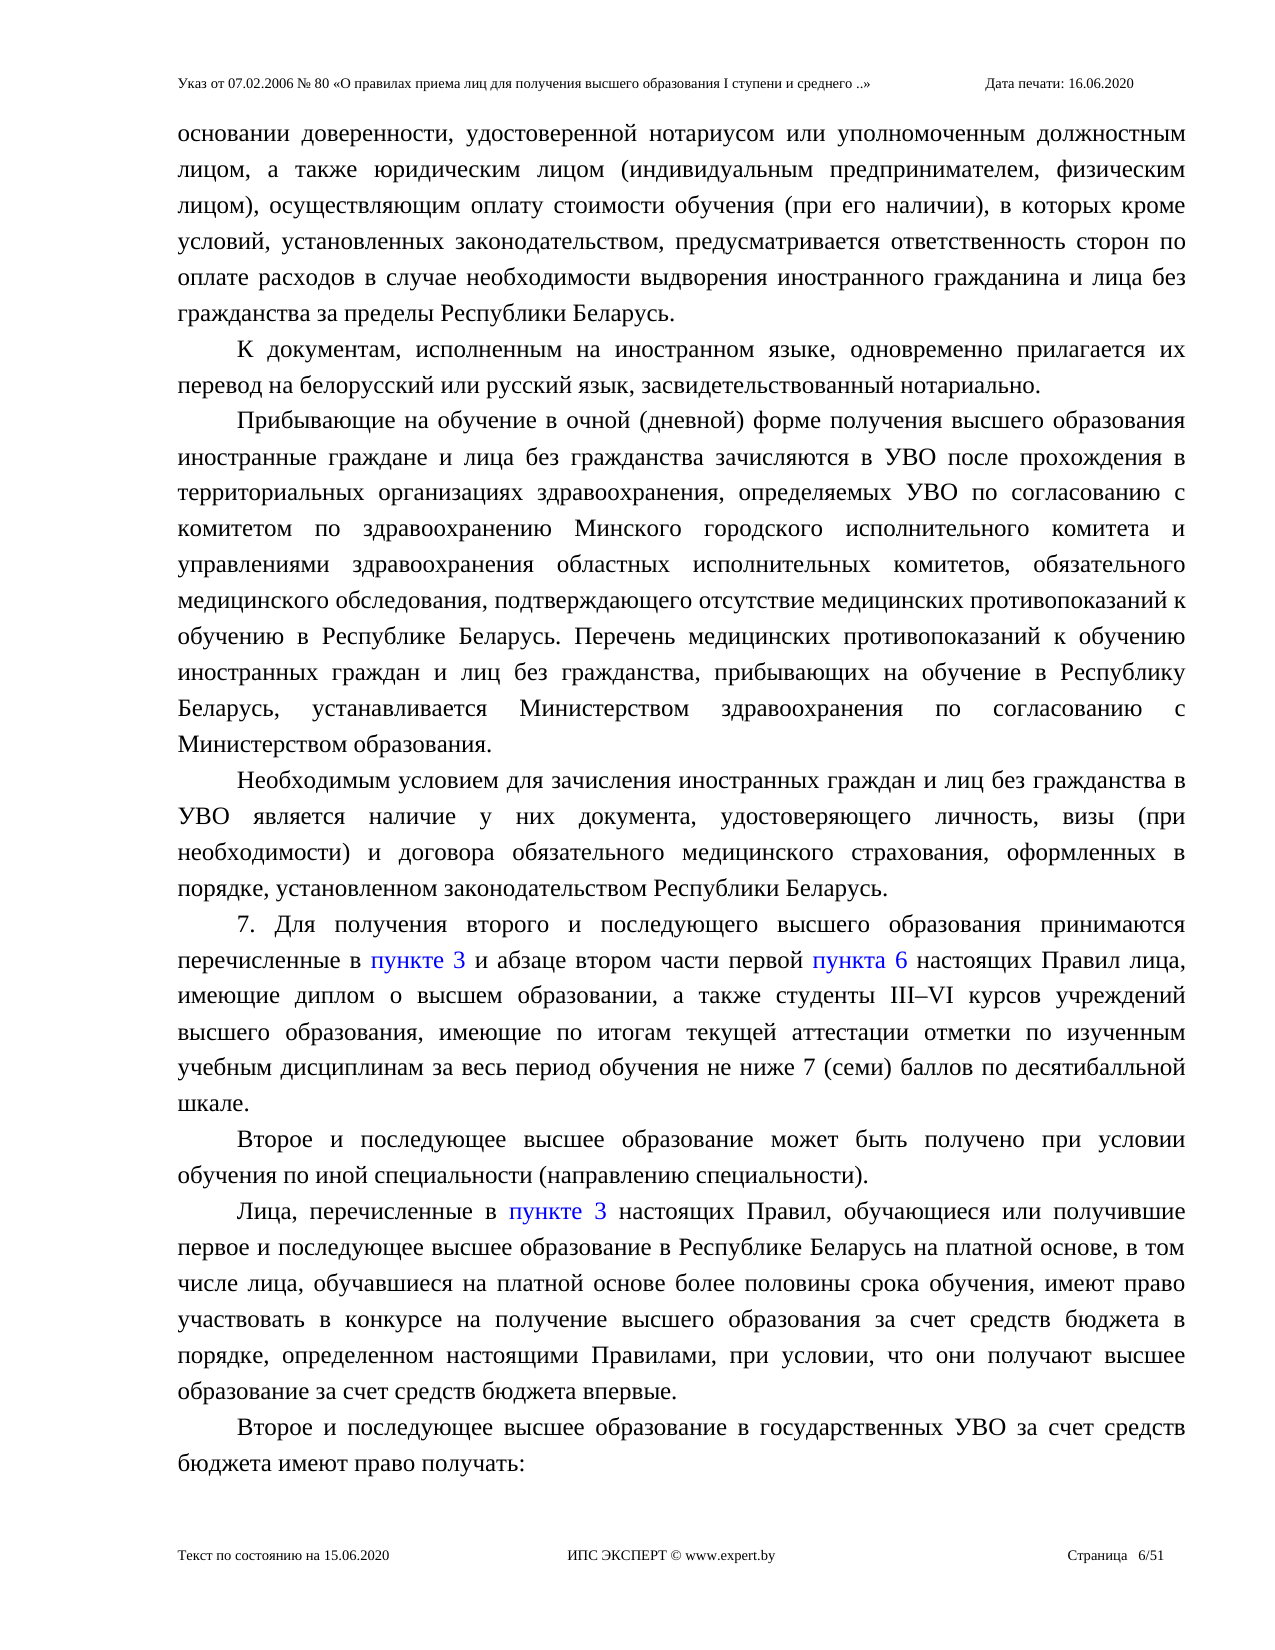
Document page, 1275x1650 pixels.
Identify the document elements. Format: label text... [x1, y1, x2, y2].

text Второе и последующее высшее образование в государственных УВО за счет средств бюджета имеют право получать: [177, 1412, 1186, 1477]
text Необходимым условием для зачисления иностранных граждан и лиц без гражданства в УВО является наличие у них документа, удостоверяющего личность, визы (при необходимости) и договора обязательного медицинского страхования, оформленных в порядке, установленном законодательством Республики Беларусь. [177, 765, 1186, 902]
text Прибывающие на обучение в очной (дневной) форме получения высшего образования иностранные граждане и лица без гражданства зачисляются в УВО после прохождения в территориальных организациях здравоохранения, определяемых УВО по согласованию с комитетом по здравоохранению Минского городского исполнительного комитета и управлениями здравоохранения областных исполнительных комитетов, обязательного медицинского обследования, подтверждающего отсутствие медицинских противопоказаний к обучению в Республике Беларусь. Перечень медицинских противопоказаний к обучению иностранных граждан и лиц без гражданства, прибывающих на обучение в Республику Беларусь, устанавливается Министерством здравоохранения по согласованию с Министерством образования. [177, 406, 1186, 758]
text Второе и последующее высшее образование может быть получено при условии обучения по иной специальности (направлению специальности). [177, 1124, 1186, 1189]
text Лица, перечисленные в пункте 3 настоящих Правил, обучающиеся или получившие первое и последующее высшее образование в Республике Беларусь на платной основе, в том числе лица, обучавшиеся на платной основе более половины срока обучения, имеют право участвовать в конкурсе на получение высшего образования за счет средств бюджета в порядке, определенном настоящими Правилами, при условии, что они получают высшее образование за счет средств бюджета впервые. [177, 1196, 1186, 1405]
text 7. Для получения второго и последующего высшего образования принимаются перечисленные в пункте 3 и абзаце втором части первой пункта 6 настоящих Правил лица, имеющие диплом о высшем образовании, а также студенты III–VI курсов учреждений высшего образования, имеющие по итогам текущей аттестации отметки по изученным учебным дисциплинам за весь период обучения не ниже 7 (семи) баллов по десятибалльной шкале. [177, 909, 1186, 1117]
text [177, 118, 1186, 327]
text К документам, исполненным на иностранном языке, одновременно прилагается их перевод на белорусский или русский язык, засвидетельствованный нотариально. [177, 334, 1186, 398]
